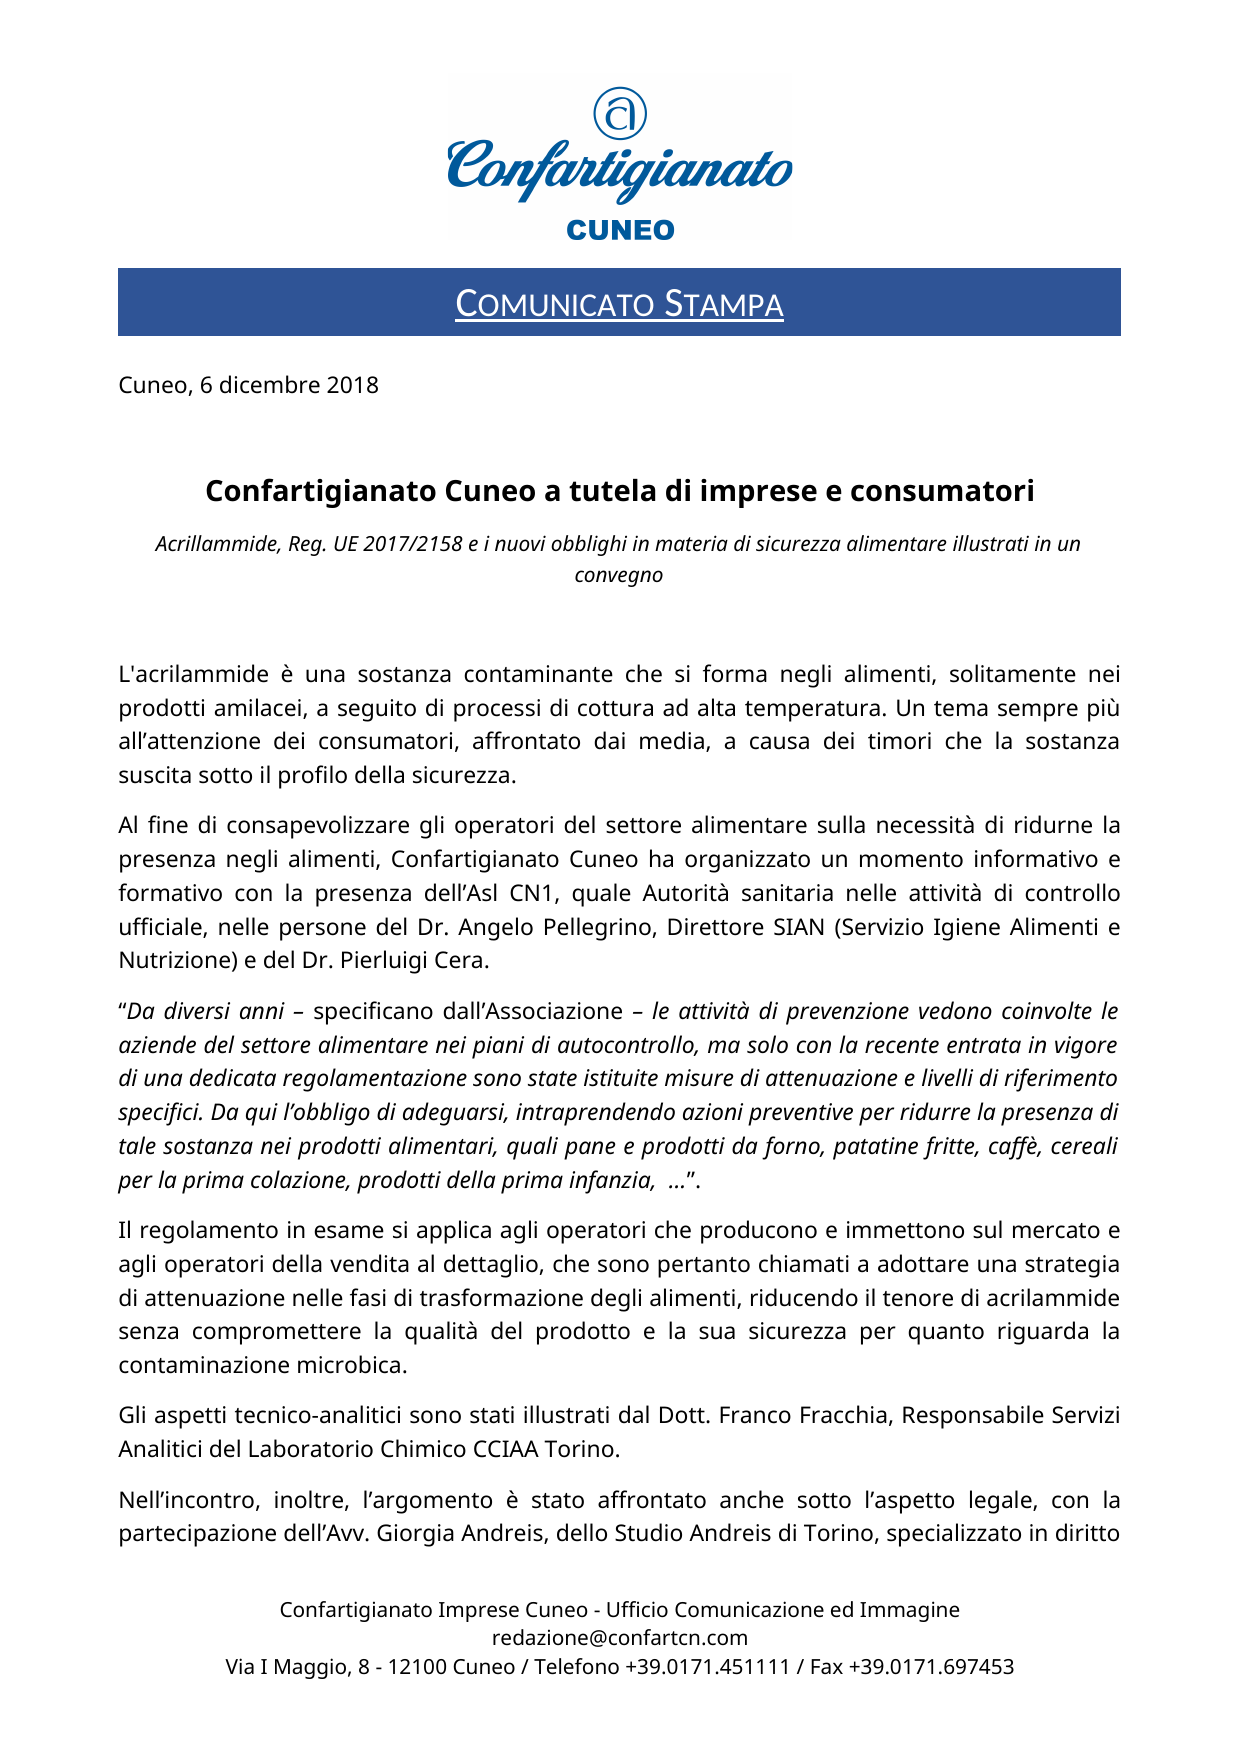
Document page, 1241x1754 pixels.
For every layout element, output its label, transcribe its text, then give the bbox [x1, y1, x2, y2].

text Confartigianato Cuneo a tutela di imprese e consumatori [118, 470, 1122, 510]
text Cuneo, 6 dicembre 2018 [118, 369, 1122, 400]
text Acrillammide, Reg. UE 2017/2158 e i nuovi obblighi in materia di sicurezza alimentare illustrati in un convegno [118, 529, 1122, 588]
picture [447, 73, 793, 240]
text Il regolamento in esame si applica agli operatori che producono e immettono sul mercato e agli operatori della vendita al dettaglio, che sono pertanto chiamati a adottare una strategia di attenuazione nelle fasi di trasformazione degli alimenti, riducendo il tenore di acrilammide senza compromettere la qualità del prodotto e la sua sicurezza per quanto riguarda la contaminazione microbica. [118, 1214, 1122, 1380]
text “Da diversi anni – specificano dall’Associazione – le attività di prevenzione vedono coinvolte le aziende del settore alimentare nei piani di autocontrollo, ma solo con la recente entrata in vigore di una dedicata regolamentazione sono state istituite misure di attenuazione e livelli di riferimento specifici. Da qui l’obbligo di adeguarsi, intraprendendo azioni preventive per ridurre la presenza di tale sostanza nei prodotti alimentari, quali pane e prodotti da forno, patatine fritte, caffè, cereali per la prima colazione, prodotti della prima infanzia, …”. [118, 995, 1122, 1195]
text Al fine di consapevolizzare gli operatori del settore alimentare sulla necessità di ridurne la presenza negli alimenti, Confartigianato Cuneo ha organizzato un momento informativo e formativo con la presenza dell’Asl CN1, quale Autorità sanitaria nelle attività di controllo ufficiale, nelle persone del Dr. Angelo Pellegrino, Direttore SIAN (Servizio Igiene Alimenti e Nutrizione) e del Dr. Pierluigi Cera. [118, 809, 1122, 976]
text Gli aspetti tecnico-analitici sono stati illustrati dal Dott. Franco Fracchia, Responsabile Servizi Analitici del Laboratorio Chimico CCIAA Torino. [118, 1399, 1122, 1464]
text L'acrilammide è una sostanza contaminante che si forma negli alimenti, solitamente nei prodotti amilacei, a seguito di processi di cottura ad alta temperatura. Un tema sempre più all’attenzione dei consumatori, affrontato dai media, a causa dei timori che la sostanza suscita sotto il profilo della sicurezza. [118, 658, 1122, 790]
